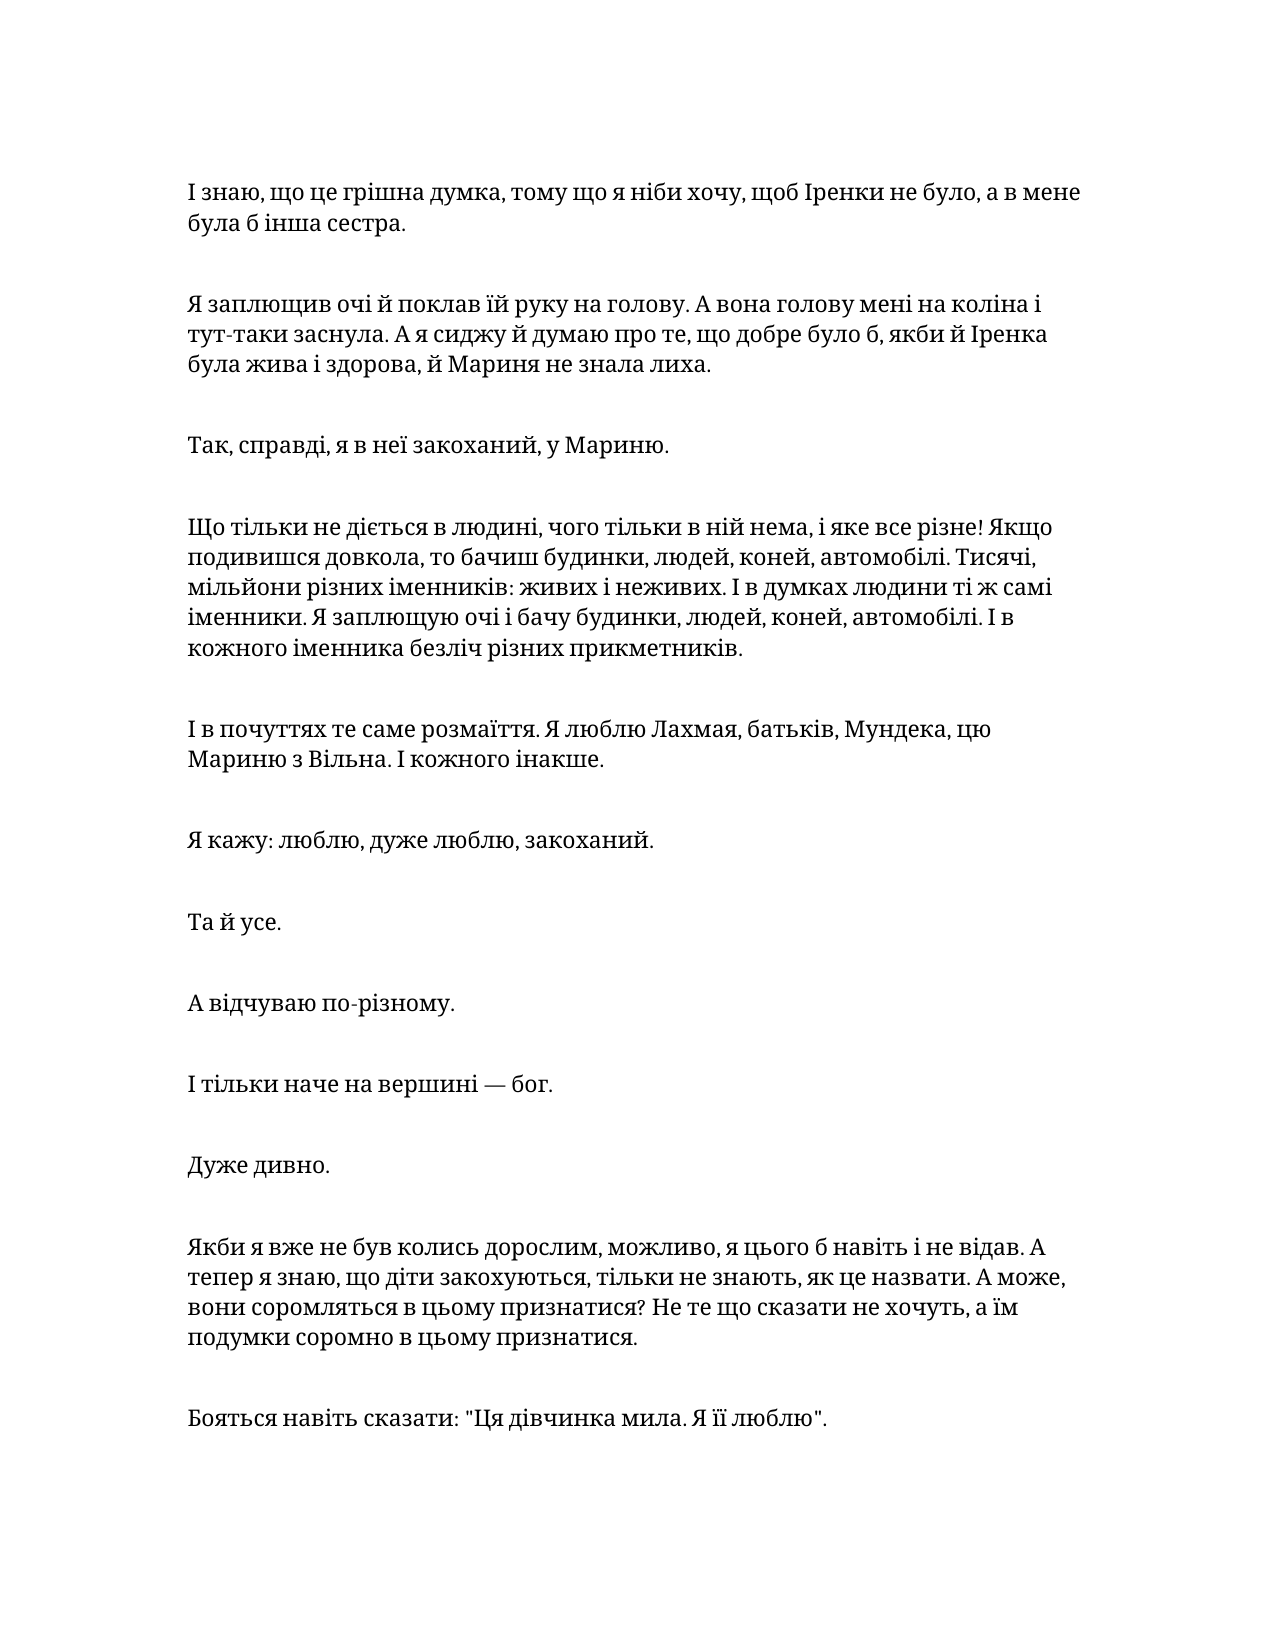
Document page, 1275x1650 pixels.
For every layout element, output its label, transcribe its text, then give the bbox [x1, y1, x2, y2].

text Що тільки не діється в людині, чого тільки в ній нема, і яке все різне! Якщо подивишся довкола, то бачиш будинки, людей, коней, автомобілі. Тисячі, мільйони різних іменників: живих і неживих. І в думках людини ті ж самі іменники. Я заплющую очі і бачу будинки, людей, коней, автомобілі. І в кожного іменника безліч різних прикметників. [187, 484, 1087, 662]
text Дуже дивно. [187, 1123, 1087, 1179]
text А відчуваю по-різному. [187, 960, 1087, 1017]
text Я заплющив очі й поклав їй руку на голову. А вона голову мені на коліна і тут-таки заснула. А я сиджу й думаю про те, що добре було б, якби й Іренка була жива і здорова, й Мариня не знала лиха. [187, 261, 1087, 378]
text Та й усе. [187, 879, 1087, 936]
text І в почуттях те саме розмаїття. Я люблю Лахмая, батьків, Мундека, цю Мариню з Вільна. І кожного інакше. [187, 686, 1087, 773]
text І тільки наче на вершині — бог. [187, 1042, 1087, 1098]
text Так, справді, я в неї закоханий, у Мариню. [187, 403, 1087, 460]
text Я кажу: люблю, дуже люблю, закоханий. [187, 798, 1087, 854]
text Якби я вже не був колись дорослим, можливо, я цього б навіть і не відав. А тепер я знаю, що діти закохуються, тільки не знають, як це назвати. А може, вони соромляться в цьому признатися? Не те що сказати не хочуть, а їм подумки соромно в цьому признатися. [187, 1204, 1087, 1351]
text Бояться навіть сказати: "Ця дівчинка мила. Я її люблю". [187, 1376, 1087, 1433]
text І знаю, що це грішна думка, тому що я ніби хочу, щоб Іренки не було, а в мене була б інша сестра. [187, 150, 1087, 237]
